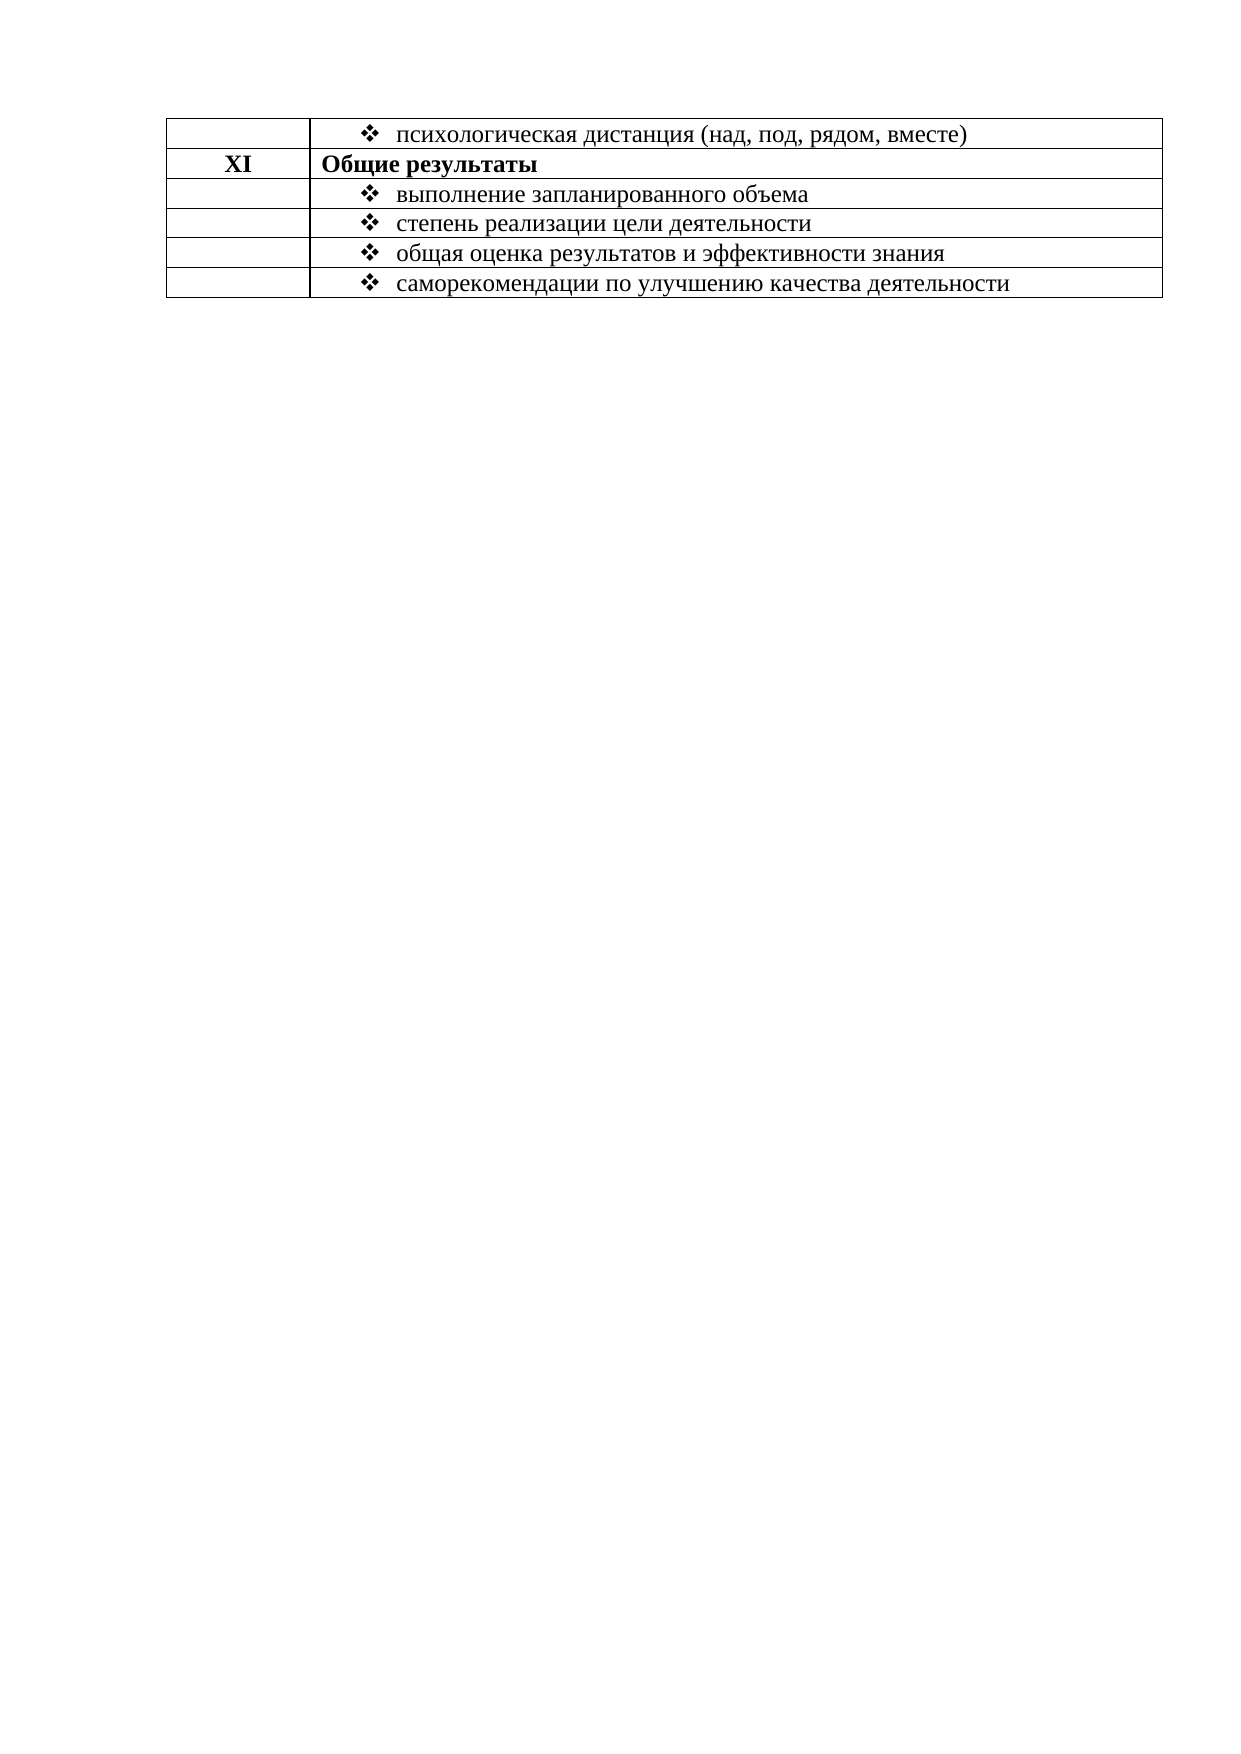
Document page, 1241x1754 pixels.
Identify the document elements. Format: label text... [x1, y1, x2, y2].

table_cell выполнение запланированного объема [311, 179, 1162, 207]
table_cell [167, 238, 309, 267]
table_cell [167, 179, 309, 207]
table_cell [167, 209, 309, 237]
table_cell общая оценка результатов и эффективности знания [311, 238, 1162, 267]
table_cell [167, 268, 309, 297]
table_cell степень реализации цели деятельности [311, 209, 1162, 237]
table_cell XI [167, 149, 309, 178]
table_cell психологическая дистанция (над, под, рядом, вместе) [311, 119, 1162, 148]
table_cell [167, 119, 309, 148]
table_cell Общие результаты [311, 149, 1162, 178]
table_cell саморекомендации по улучшению качества деятельности [311, 268, 1162, 297]
